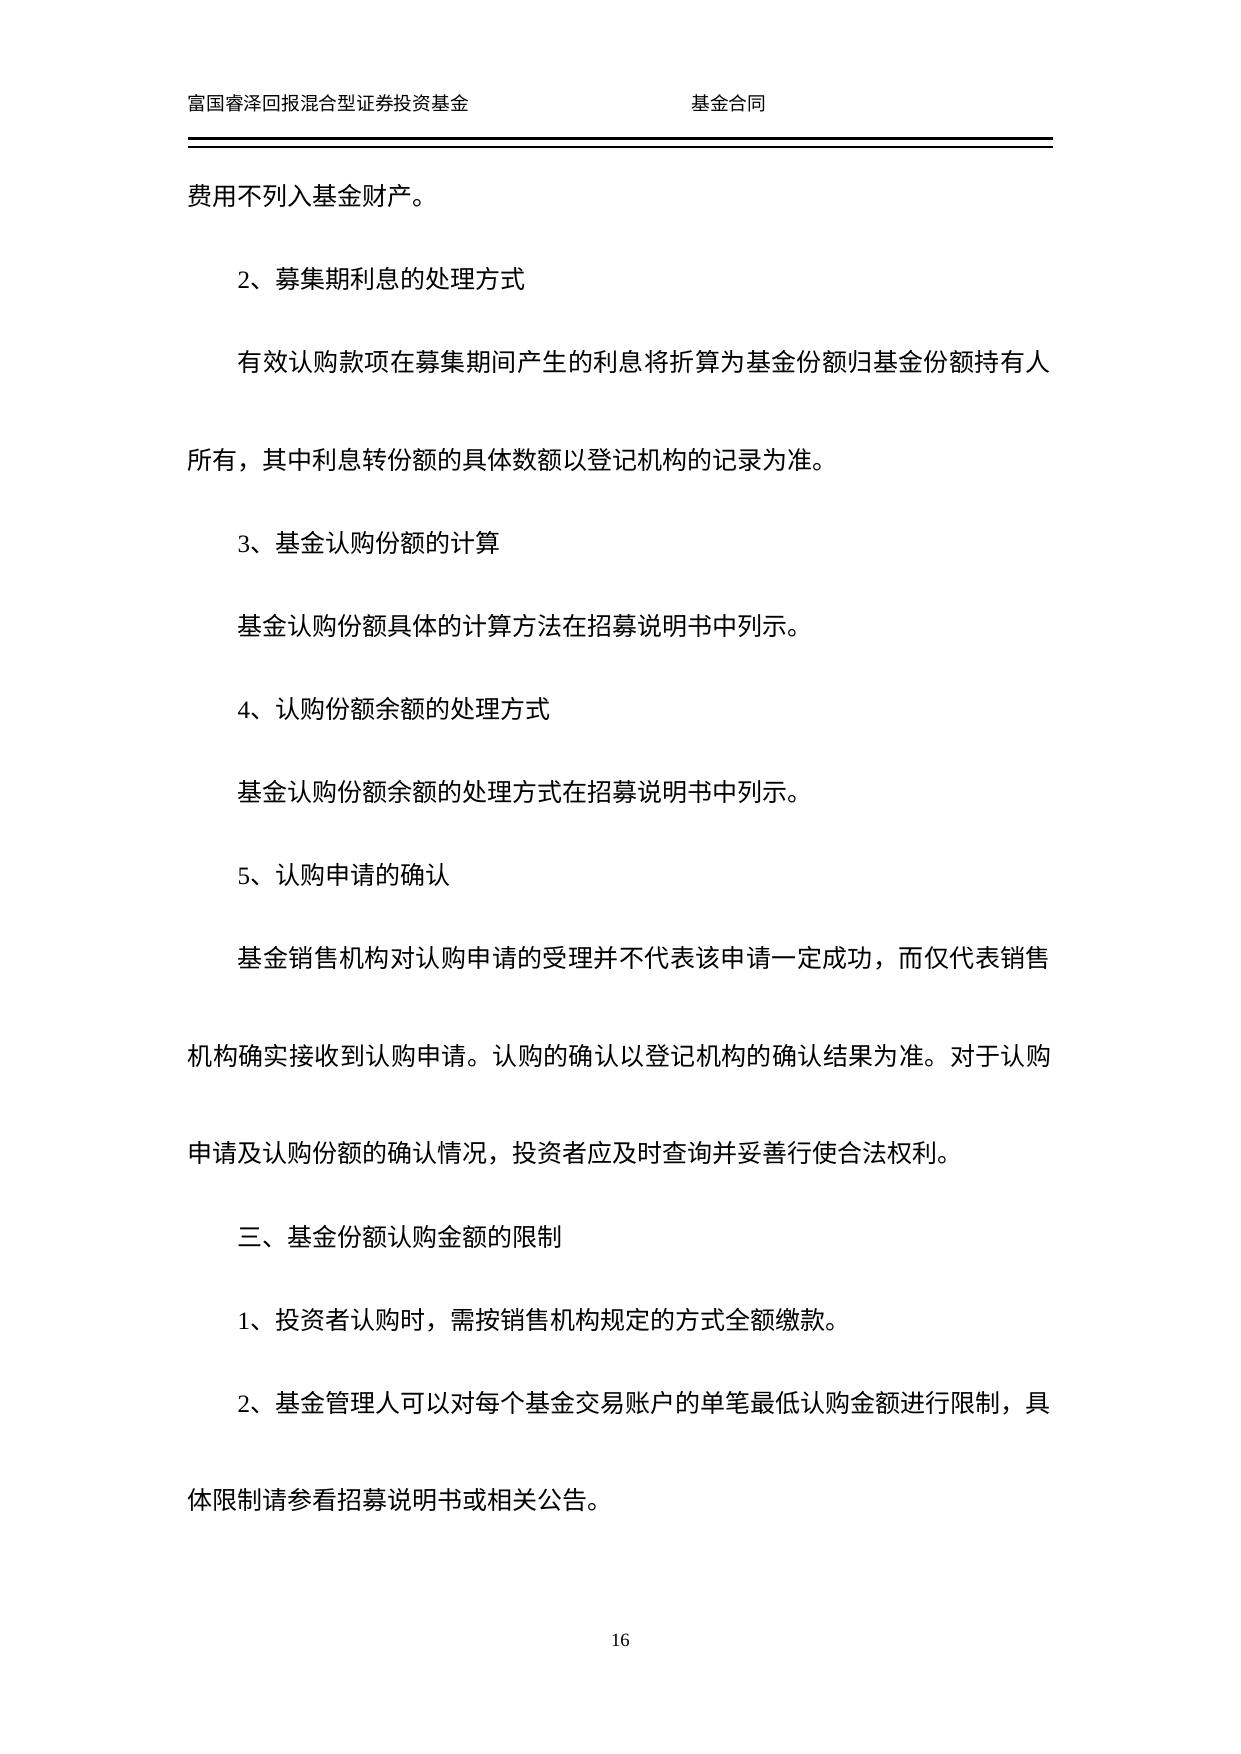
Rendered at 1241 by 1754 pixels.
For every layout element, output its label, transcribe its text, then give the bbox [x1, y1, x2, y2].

text 2、募集期利息的处理方式 [187, 245, 1053, 310]
text 1、投资者认购时，需按销售机构规定的方式全额缴款。 [187, 1286, 1053, 1351]
text 基金认购份额余额的处理方式在招募说明书中列示。 [187, 758, 1053, 823]
text 5、认购申请的确认 [187, 841, 1053, 906]
text 2、基金管理人可以对每个基金交易账户的单笔最低认购金额进行限制，具体限制请参看招募说明书或相关公告。 [187, 1369, 1053, 1531]
text 有效认购款项在募集期间产生的利息将折算为基金份额归基金份额持有人所有，其中利息转份额的具体数额以登记机构的记录为准。 [187, 328, 1053, 491]
text 基金认购份额具体的计算方法在招募说明书中列示。 [187, 592, 1053, 657]
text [187, 162, 1053, 227]
text 3、基金认购份额的计算 [187, 509, 1053, 574]
text 三、基金份额认购金额的限制 [187, 1203, 1053, 1268]
text 基金销售机构对认购申请的受理并不代表该申请一定成功，而仅代表销售机构确实接收到认购申请。认购的确认以登记机构的确认结果为准。对于认购申请及认购份额的确认情况，投资者应及时查询并妥善行使合法权利。 [187, 924, 1053, 1184]
text 4、认购份额余额的处理方式 [187, 675, 1053, 740]
